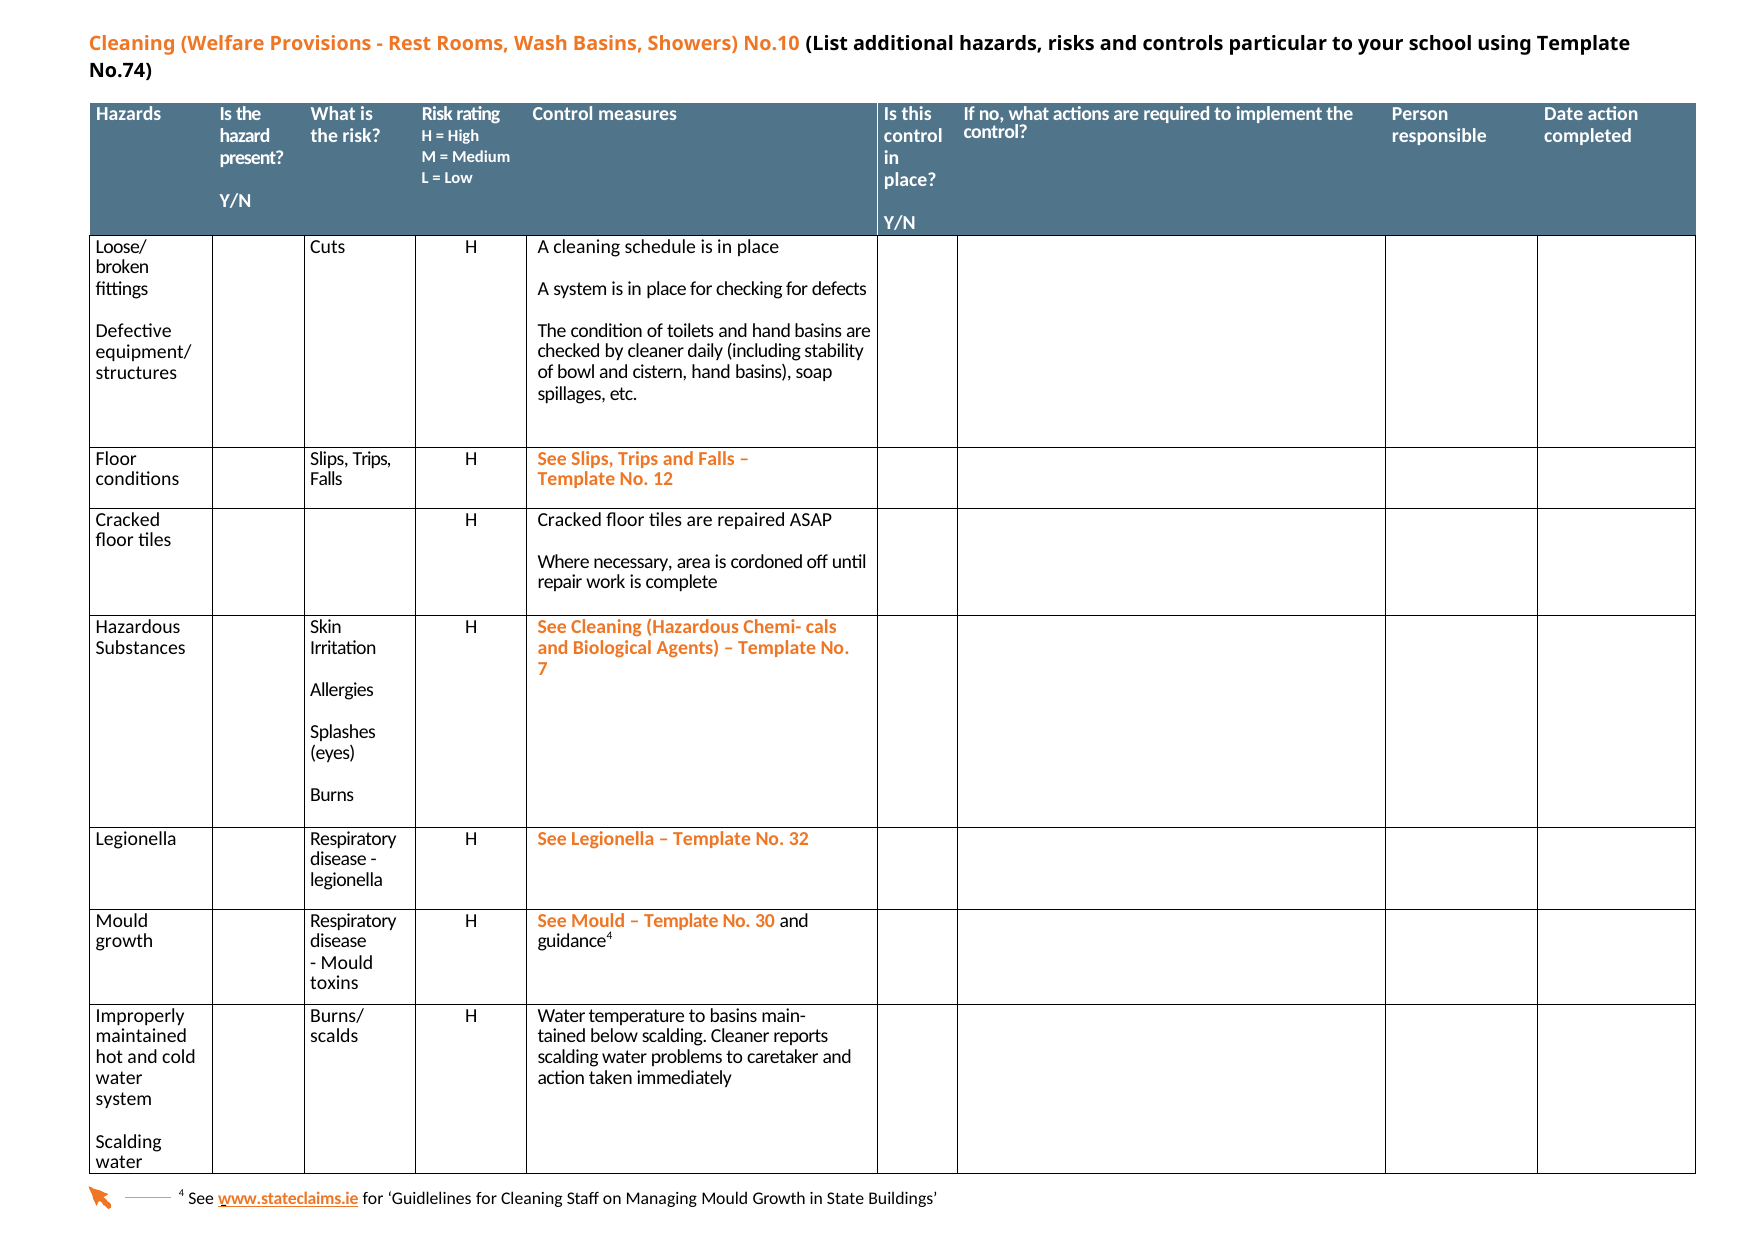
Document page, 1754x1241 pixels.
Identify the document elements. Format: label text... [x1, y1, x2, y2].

table_cell [1386, 828, 1537, 909]
table_cell [213, 509, 304, 615]
table_cell [878, 236, 957, 447]
table_cell [878, 910, 957, 1004]
table_cell [1386, 509, 1537, 615]
table_cell A cleaning schedule is in place A system is in place for checking for defects The condition of toilets and hand basins are checked by cleaner daily (including stability of bowl and cistern, hand basins), soap spillages, etc. [527, 236, 877, 447]
table_cell [213, 1005, 304, 1173]
table_cell [1386, 1005, 1537, 1173]
table_cell [213, 910, 304, 1004]
table_cell [1538, 910, 1695, 1004]
table_cell [958, 1005, 1385, 1173]
table_cell H [416, 616, 526, 827]
table_header Control measures [526, 103, 877, 235]
table_cell [213, 828, 304, 909]
table_header Is this control in place? Y/N [878, 103, 957, 235]
table_cell [878, 509, 957, 615]
table_cell H [416, 509, 526, 615]
table_cell Slips, Trips, Falls [305, 448, 415, 508]
table_cell [958, 828, 1385, 909]
table_cell See Legionella – Template No. 32 [527, 828, 877, 909]
table_cell [1386, 616, 1537, 827]
table_header What is the risk? [304, 103, 415, 235]
table_cell [1538, 616, 1695, 827]
table_cell [878, 1005, 957, 1173]
table_cell [1538, 509, 1695, 615]
table_cell Cracked floor tiles are repaired ASAP Where necessary, area is cordoned off until repair work is complete [527, 509, 877, 615]
table_cell See Cleaning (Hazardous Chemi- cals and Biological Agents) – Template No. 7 [527, 616, 877, 827]
table_cell H [416, 828, 526, 909]
table_cell [213, 448, 304, 508]
table_cell Mould growth [90, 910, 212, 1004]
table_cell [958, 509, 1385, 615]
table_cell Respiratory disease - legionella [305, 828, 415, 909]
table_cell H [416, 1005, 526, 1173]
table_cell [958, 616, 1385, 827]
text 4 See www.stateclaims.ie for ‘Guidlelines for Cleaning Staff on Managing Mould Growth in State Buildings’ [125, 1186, 1677, 1208]
table_cell [958, 448, 1385, 508]
table_cell [878, 448, 957, 508]
table_cell Legionella [90, 828, 212, 909]
table_cell Loose/ broken fittings Defective equipment/ structures [90, 236, 212, 447]
table_cell See Mould – Template No. 30 and guidance4 [527, 910, 877, 1004]
table_cell H [416, 448, 526, 508]
table_cell Floor conditions [90, 448, 212, 508]
table_header If no, what actions are required to implement the control? [957, 103, 1385, 235]
table_cell [1386, 236, 1537, 447]
table_header Person responsible [1385, 103, 1538, 235]
table_cell [1538, 448, 1695, 508]
table_cell [305, 509, 415, 615]
table_cell [1538, 236, 1695, 447]
table_cell Improperly maintained hot and cold water system Scalding water [90, 1005, 212, 1173]
table_cell [1386, 448, 1537, 508]
table_cell Hazardous Substances [90, 616, 212, 827]
table_cell [1538, 828, 1695, 909]
table_cell [1538, 1005, 1695, 1173]
table_header Hazards [90, 103, 213, 235]
table_header Is the hazard present? Y/N [213, 103, 304, 235]
table_cell [213, 236, 304, 447]
table_cell See Slips, Trips and Falls – Template No. 12 [527, 448, 877, 508]
table_cell Cuts [305, 236, 415, 447]
picture [88, 1186, 112, 1209]
table_cell Respiratory disease - Mould toxins [305, 910, 415, 1004]
table_cell Burns/ scalds [305, 1005, 415, 1173]
table_cell H [416, 910, 526, 1004]
table_cell [213, 616, 304, 827]
table_header Risk rating H = High M = Medium L = Low [415, 103, 526, 235]
table_cell [878, 828, 957, 909]
table_cell [1386, 910, 1537, 1004]
table_cell Skin Irritation Allergies Splashes (eyes) Burns [305, 616, 415, 827]
table_cell [958, 910, 1385, 1004]
table_header Date action completed [1538, 103, 1696, 235]
table_cell [958, 236, 1385, 447]
table_cell Cracked floor tiles [90, 509, 212, 615]
table_cell [878, 616, 957, 827]
table_cell Water temperature to basins main- tained below scalding. Cleaner reports scalding water problems to caretaker and action taken immediately [527, 1005, 877, 1173]
table_cell H [416, 236, 526, 447]
